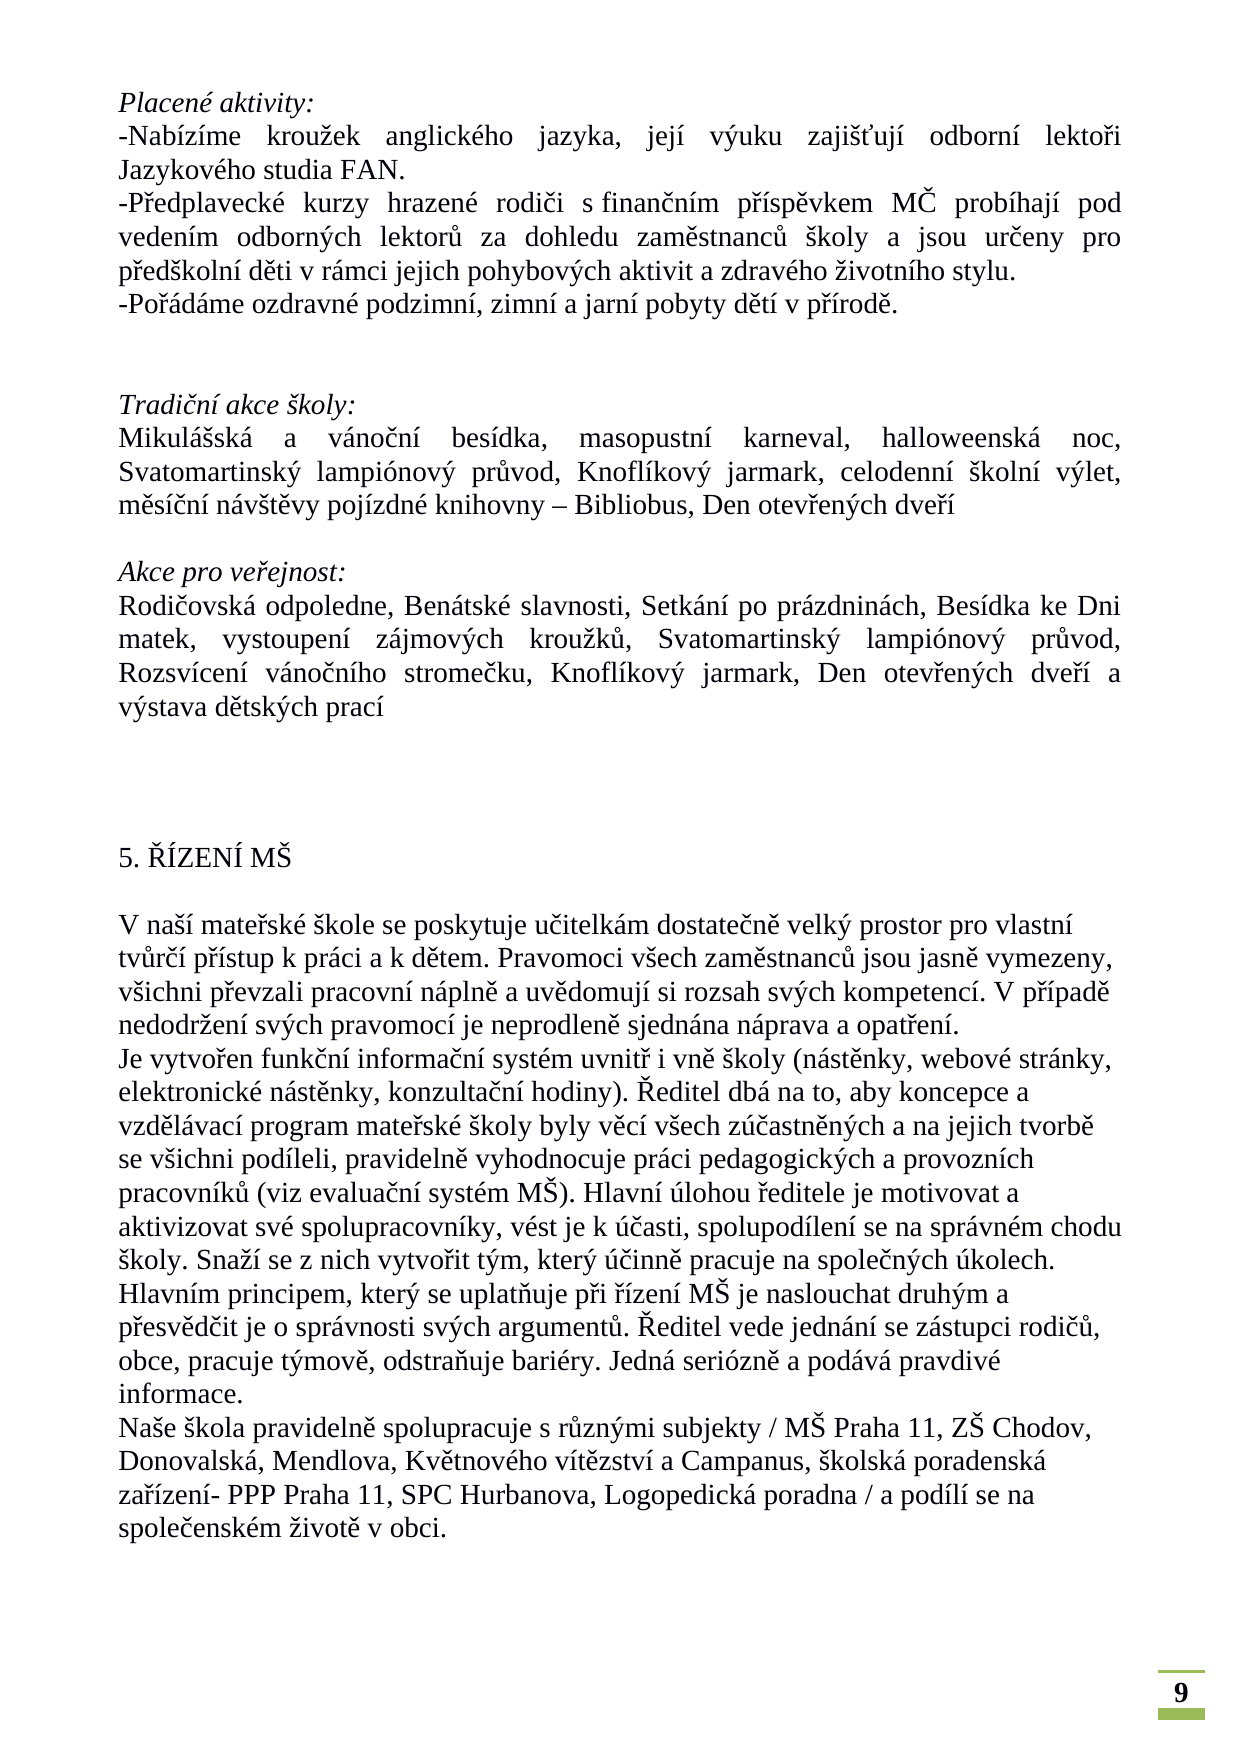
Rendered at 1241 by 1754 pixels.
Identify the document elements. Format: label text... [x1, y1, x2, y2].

text Mikulášská a vánoční besídka, masopustní karneval, halloweenská noc, Svatomartinský lampiónový průvod, Knoflíkový jarmark, celodenní školní výlet, měsíční návštěvy pojízdné knihovny – Bibliobus, Den otevřených dveří [118, 420, 1122, 521]
text -Nabízíme kroužek anglického jazyka, její výuku zajišťují odborní lektoři Jazykového studia FAN. [118, 118, 1122, 186]
text Naše škola pravidelně spolupracuje s různými subjekty / MŠ Praha 11, ZŠ Chodov, Donovalská, Mendlova, Květnového vítězství a Campanus, školská poradenská zařízení- PPP Praha 11, SPC Hurbanova, Logopedická poradna / a podílí se na společenském životě v obci. [118, 1410, 1122, 1544]
text Akce pro veřejnost: [118, 554, 1122, 588]
text Tradiční akce školy: [118, 387, 1122, 420]
text Je vytvořen funkční informační systém uvnitř i vně školy (nástěnky, webové stránky, elektronické nástěnky, konzultační hodiny). Ředitel dbá na to, aby koncepce a vzdělávací program mateřské školy byly věcí všech zúčastněných a na jejich tvorbě se všichni podíleli, pravidelně vyhodnocuje práci pedagogických a provozních pracovníků (viz evaluační systém MŠ). Hlavní úlohou ředitele je motivovat a aktivizovat své spolupracovníky, vést je k účasti, spolupodílení se na správném chodu školy. Snaží se z nich vytvořit tým, který účinně pracuje na společných úkolech. [118, 1041, 1122, 1276]
text -Pořádáme ozdravné podzimní, zimní a jarní pobyty dětí v přírodě. [118, 286, 1122, 320]
text 5. ŘÍZENÍ MŠ [118, 840, 1122, 873]
text V naší mateřské škole se poskytuje učitelkám dostatečně velký prostor pro vlastní tvůrčí přístup k práci a k dětem. Pravomoci všech zaměstnanců jsou jasně vymezeny, všichni převzali pracovní náplně a uvědomují si rozsah svých kompetencí. V případě nedodržení svých pravomocí je neprodleně sjednána náprava a opatření. [118, 907, 1122, 1041]
text Hlavním principem, který se uplatňuje při řízení MŠ je naslouchat druhým a přesvědčit je o správnosti svých argumentů. Ředitel vede jednání se zástupci rodičů, obce, pracuje týmově, odstraňuje bariéry. Jedná seriózně a podává pravdivé informace. [118, 1276, 1122, 1410]
text Rodičovská odpoledne, Benátské slavnosti, Setkání po prázdninách, Besídka ke Dni matek, vystoupení zájmových kroužků, Svatomartinský lampiónový průvod, Rozsvícení vánočního stromečku, Knoflíkový jarmark, Den otevřených dveří a výstava dětských prací [118, 588, 1122, 722]
text Placené aktivity: [118, 85, 1122, 118]
text -Předplavecké kurzy hrazené rodiči s finančním příspěvkem MČ probíhají pod vedením odborných lektorů za dohledu zaměstnanců školy a jsou určeny pro předškolní děti v rámci jejich pohybových aktivit a zdravého životního stylu. [118, 186, 1122, 286]
